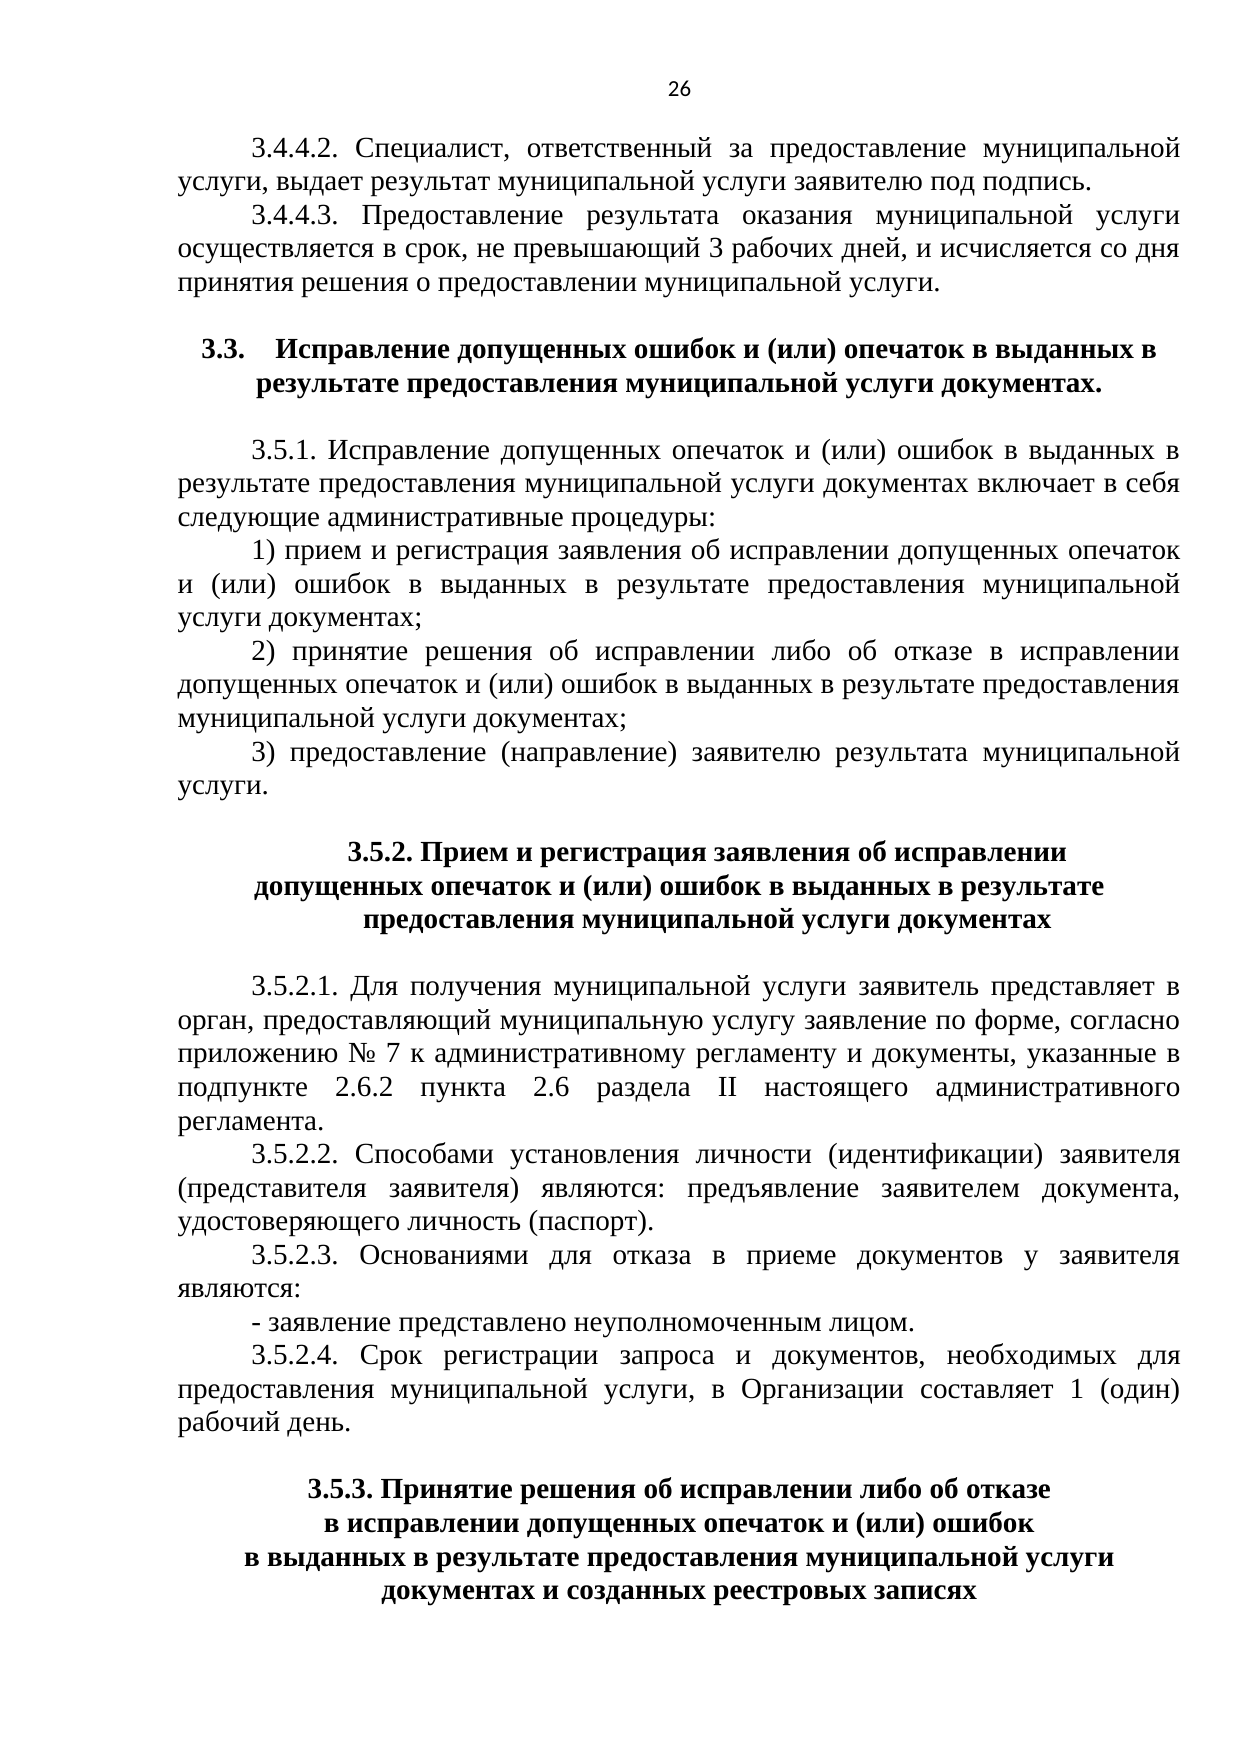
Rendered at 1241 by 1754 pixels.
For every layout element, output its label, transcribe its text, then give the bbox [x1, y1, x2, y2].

text 3.5.2.1. Для получения муниципальной услуги заявитель представляет в орган, предоставляющий муниципальную услугу заявление по форме, согласно приложению № 7 к административному регламенту и документы, указанные в подпункте 2.6.2 пункта 2.6 раздела II настоящего административного регламента. [177, 968, 1181, 1136]
list Исправление допущенных ошибок и (или) опечаток в выданных в результате предоставления муниципальной услуги документах. [177, 331, 1181, 398]
text в выданных в результате предоставления муниципальной услуги документах и созданных реестровых записях [177, 1539, 1181, 1606]
text 3.5.3. Принятие решения об исправлении либо об отказе [177, 1472, 1181, 1505]
text 3.5.2.2. Способами установления личности (идентификации) заявителя (представителя заявителя) являются: предъявление заявителем документа, удостоверяющего личность (паспорт). [177, 1136, 1181, 1237]
text 3.5.2. Прием и регистрация заявления об исправлении [177, 834, 1181, 868]
text 2) принятие решения об исправлении либо об отказе в исправлении допущенных опечаток и (или) ошибок в выданных в результате предоставления муниципальной услуги документах; [177, 633, 1181, 734]
text в исправлении допущенных опечаток и (или) ошибок [177, 1505, 1181, 1539]
text 3.4.4.3. Предоставление результата оказания муниципальной услуги осуществляется в срок, не превышающий 3 рабочих дней, и исчисляется со дня принятия решения о предоставлении муниципальной услуги. [177, 197, 1181, 298]
text предоставления муниципальной услуги документах [177, 901, 1181, 935]
text 1) прием и регистрация заявления об исправлении допущенных опечаток и (или) ошибок в выданных в результате предоставления муниципальной услуги документах; [177, 532, 1181, 633]
text 3.5.2.3. Основаниями для отказа в приеме документов у заявителя являются: [177, 1237, 1181, 1304]
text - заявление представлено неуполномоченным лицом. [177, 1304, 1181, 1337]
text 3.5.2.4. Срок регистрации запроса и документов, необходимых для предоставления муниципальной услуги, в Организации составляет 1 (один) рабочий день. [177, 1337, 1181, 1438]
text допущенных опечаток и (или) ошибок в выданных в результате [177, 868, 1181, 901]
text 3.5.1. Исправление допущенных опечаток и (или) ошибок в выданных в результате предоставления муниципальной услуги документах включает в себя следующие административные процедуры: [177, 432, 1181, 532]
text 3) предоставление (направление) заявителю результата муниципальной услуги. [177, 734, 1181, 801]
text 3.4.4.2. Специалист, ответственный за предоставление муниципальной услуги, выдает результат муниципальной услуги заявителю под подпись. [177, 130, 1181, 197]
